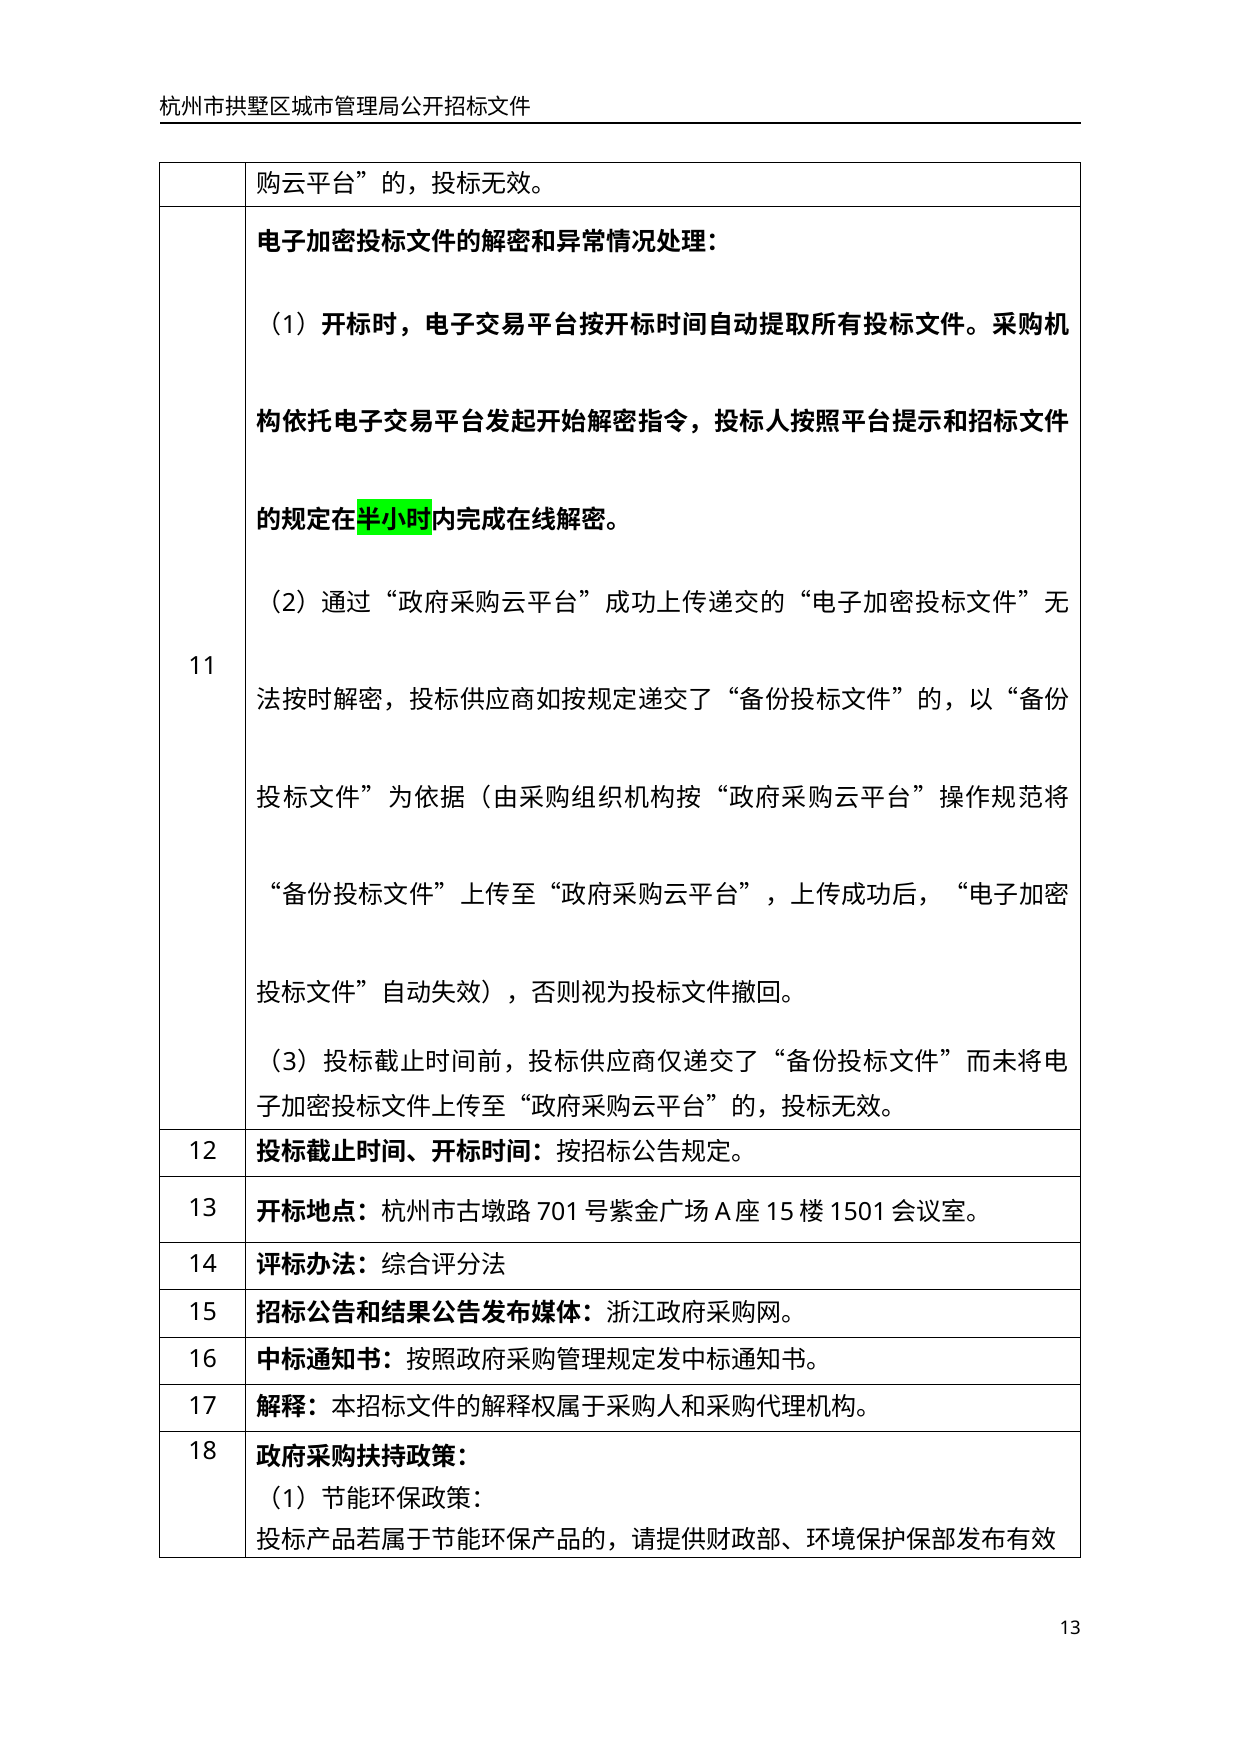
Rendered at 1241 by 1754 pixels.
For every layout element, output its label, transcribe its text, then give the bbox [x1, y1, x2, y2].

table_cell 14 [160, 1243, 245, 1289]
table_cell 13 [160, 1177, 245, 1242]
table_cell 10 [160, 163, 245, 206]
table_cell 开标地点：杭州市古墩路701号紫金广场A座15楼1501会议室。 [246, 1177, 1080, 1242]
table_cell 中标通知书：按照政府采购管理规定发中标通知书。 [246, 1338, 1080, 1384]
table_cell 15 [160, 1290, 245, 1337]
table_cell 17 [160, 1385, 245, 1431]
table_cell 16 [160, 1338, 245, 1384]
table_cell 12 [160, 1130, 245, 1176]
table_cell 评标办法：综合评分法 [246, 1243, 1080, 1289]
table_cell 电子加密投标文件的解密和异常情况处理： 开标时，电子交易平台按开标时间自动提取所有投标文件。采购机构依托电子交易平台发起开始解密指令，投标人按照平台提示和招标文件的规定在半小时内完成在线解密。 通过“政府采购云平台”成功上传递交的“电子加密投标文件”无法按时解密，投标供应商如按规定递交了“备份投标文件”的，以“备份投标文件”为依据（由采购组织机构按“政府采购云平台”操作规范将“备份投标文件”上传至“政府采购云平台”，上传成功后，“电子加密投标文件”自动失效），否则视为投标文件撤回。 （3）投标截止时间前，投标供应商仅递交了“备份投标文件”而未将电子加密投标文件上传至“政府采购云平台”的，投标无效。 [246, 207, 1080, 1129]
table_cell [246, 1432, 1080, 1557]
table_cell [246, 163, 1080, 206]
table_cell 投标截止时间、开标时间：按招标公告规定。 [246, 1130, 1080, 1176]
table_cell 招标公告和结果公告发布媒体：浙江政府采购网。 [246, 1290, 1080, 1337]
table_cell 18 [160, 1432, 245, 1557]
table_cell 解释：本招标文件的解释权属于采购人和采购代理机构。 [246, 1385, 1080, 1431]
table_cell 11 [160, 207, 245, 1129]
